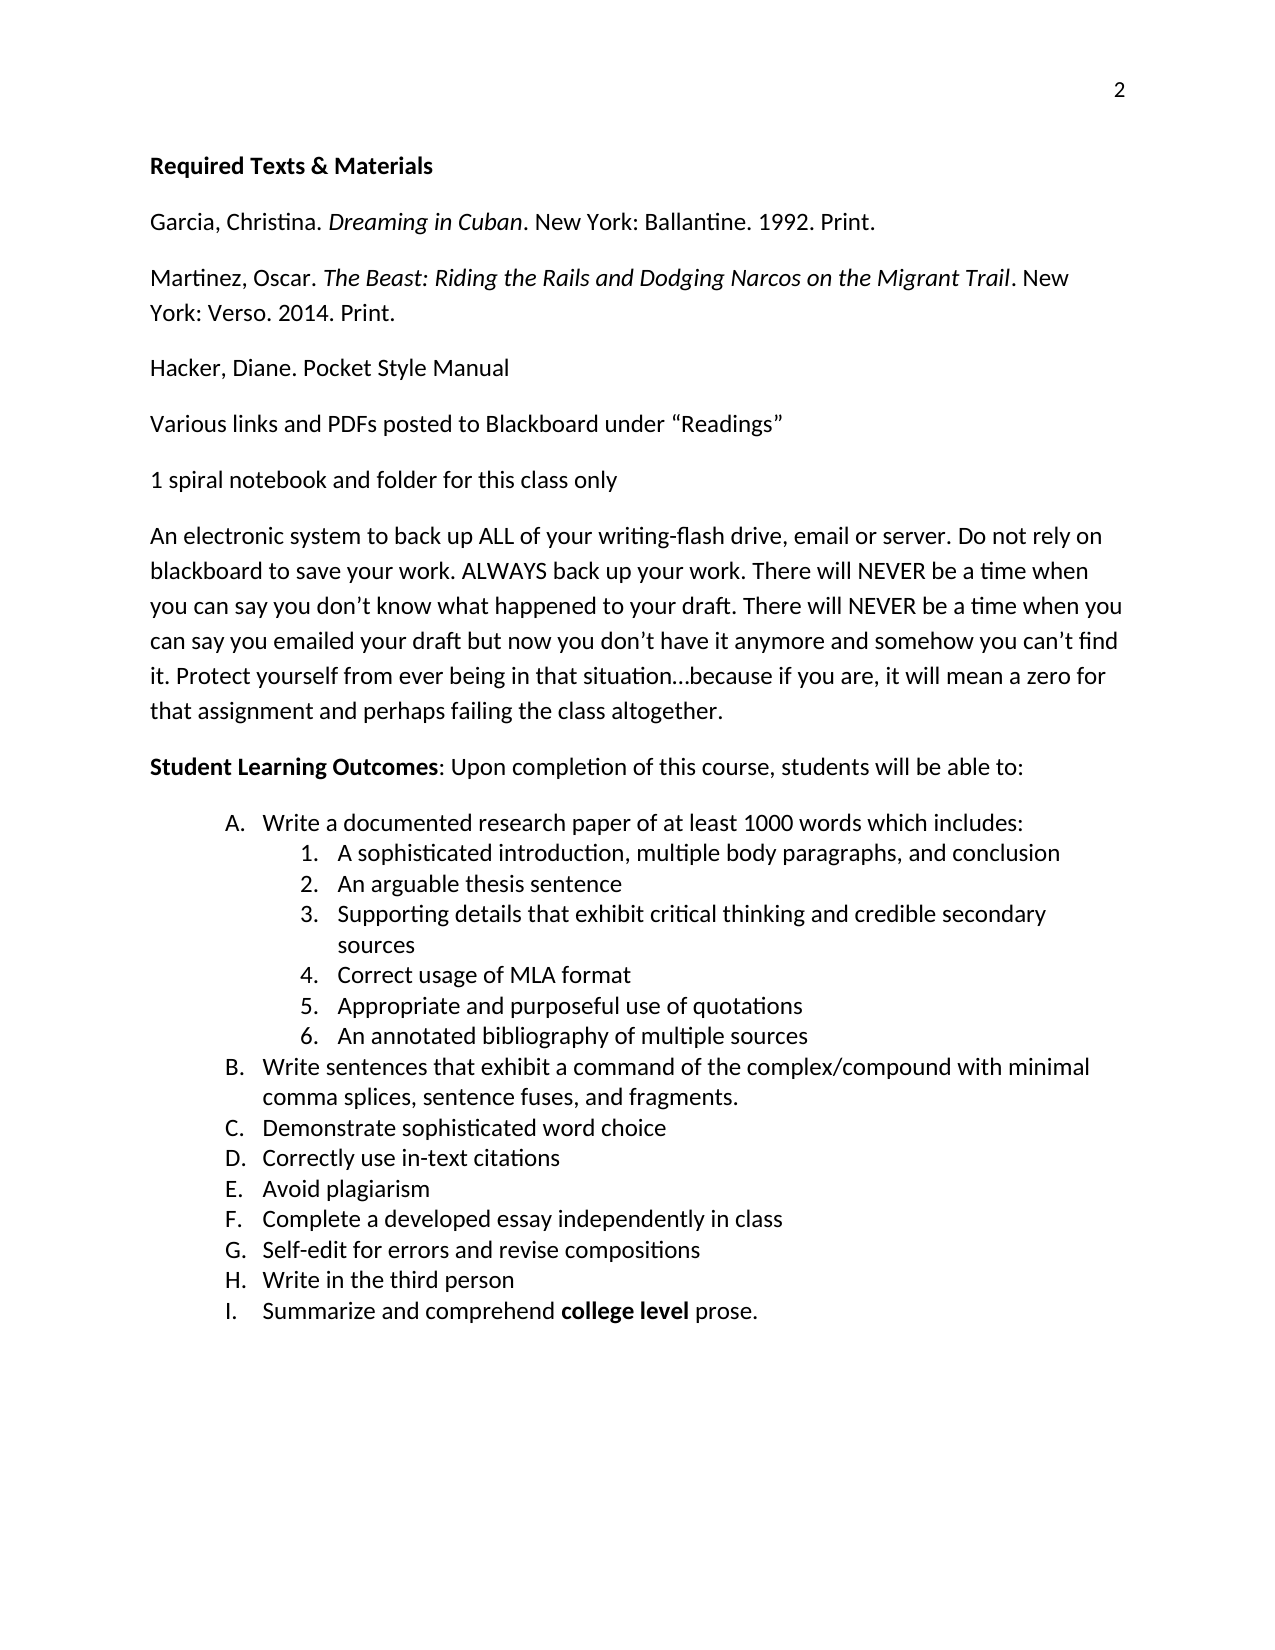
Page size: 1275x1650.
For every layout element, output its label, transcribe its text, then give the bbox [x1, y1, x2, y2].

list Self-edit for errors and revise compositions [225, 1234, 1125, 1264]
list Summarize and comprehend college level prose. [225, 1295, 1125, 1326]
text Various links and PDFs posted to Blackboard under “Readings” [150, 408, 1125, 439]
list Appropriate and purposeful use of quotations [300, 990, 1125, 1020]
list Write in the third person [225, 1264, 1125, 1295]
list Supporting details that exhibit critical thinking and credible secondary sources [300, 898, 1125, 959]
list Demonstrate sophisticated word choice [225, 1112, 1125, 1142]
list Avoid plagiarism [225, 1173, 1125, 1203]
list A sophisticated introduction, multiple body paragraphs, and conclusion [300, 837, 1125, 868]
text Hacker, Diane. Pocket Style Manual [150, 352, 1125, 383]
list An annotated bibliography of multiple sources [300, 1020, 1125, 1051]
text An electronic system to back up ALL of your writing-flash drive, email or server. Do not rely on blackboard to save your work. ALWAYS back up your work. There will NEVER be a time when you can say you don’t know what happened to your draft. There will NEVER be a time when you can say you emailed your draft but now you don’t have it anymore and somehow you can’t find it. Protect yourself from ever being in that situation…because if you are, it will mean a zero for that assignment and perhaps failing the class altogether. [150, 520, 1125, 726]
list Write sentences that exhibit a command of the complex/compound with minimal comma splices, sentence fuses, and fragments. [225, 1051, 1125, 1112]
text Student Learning Outcomes: Upon completion of this course, students will be able to: [150, 751, 1125, 781]
list Write a documented research paper of at least 1000 words which includes: [225, 807, 1125, 837]
list An arguable thesis sentence [300, 868, 1125, 898]
list Complete a developed essay independently in class [225, 1203, 1125, 1234]
list Correctly use in-text citations [225, 1142, 1125, 1173]
text Martinez, Oscar. The Beast: Riding the Rails and Dodging Narcos on the Migrant Trail. New York: Verso. 2014. Print. [150, 262, 1125, 327]
text Required Texts & Materials [150, 150, 1125, 181]
list Correct usage of MLA format [300, 959, 1125, 990]
text 1 spiral notebook and folder for this class only [150, 464, 1125, 495]
text Garcia, Christina. Dreaming in Cuban. New York: Ballantine. 1992. Print. [150, 206, 1125, 236]
